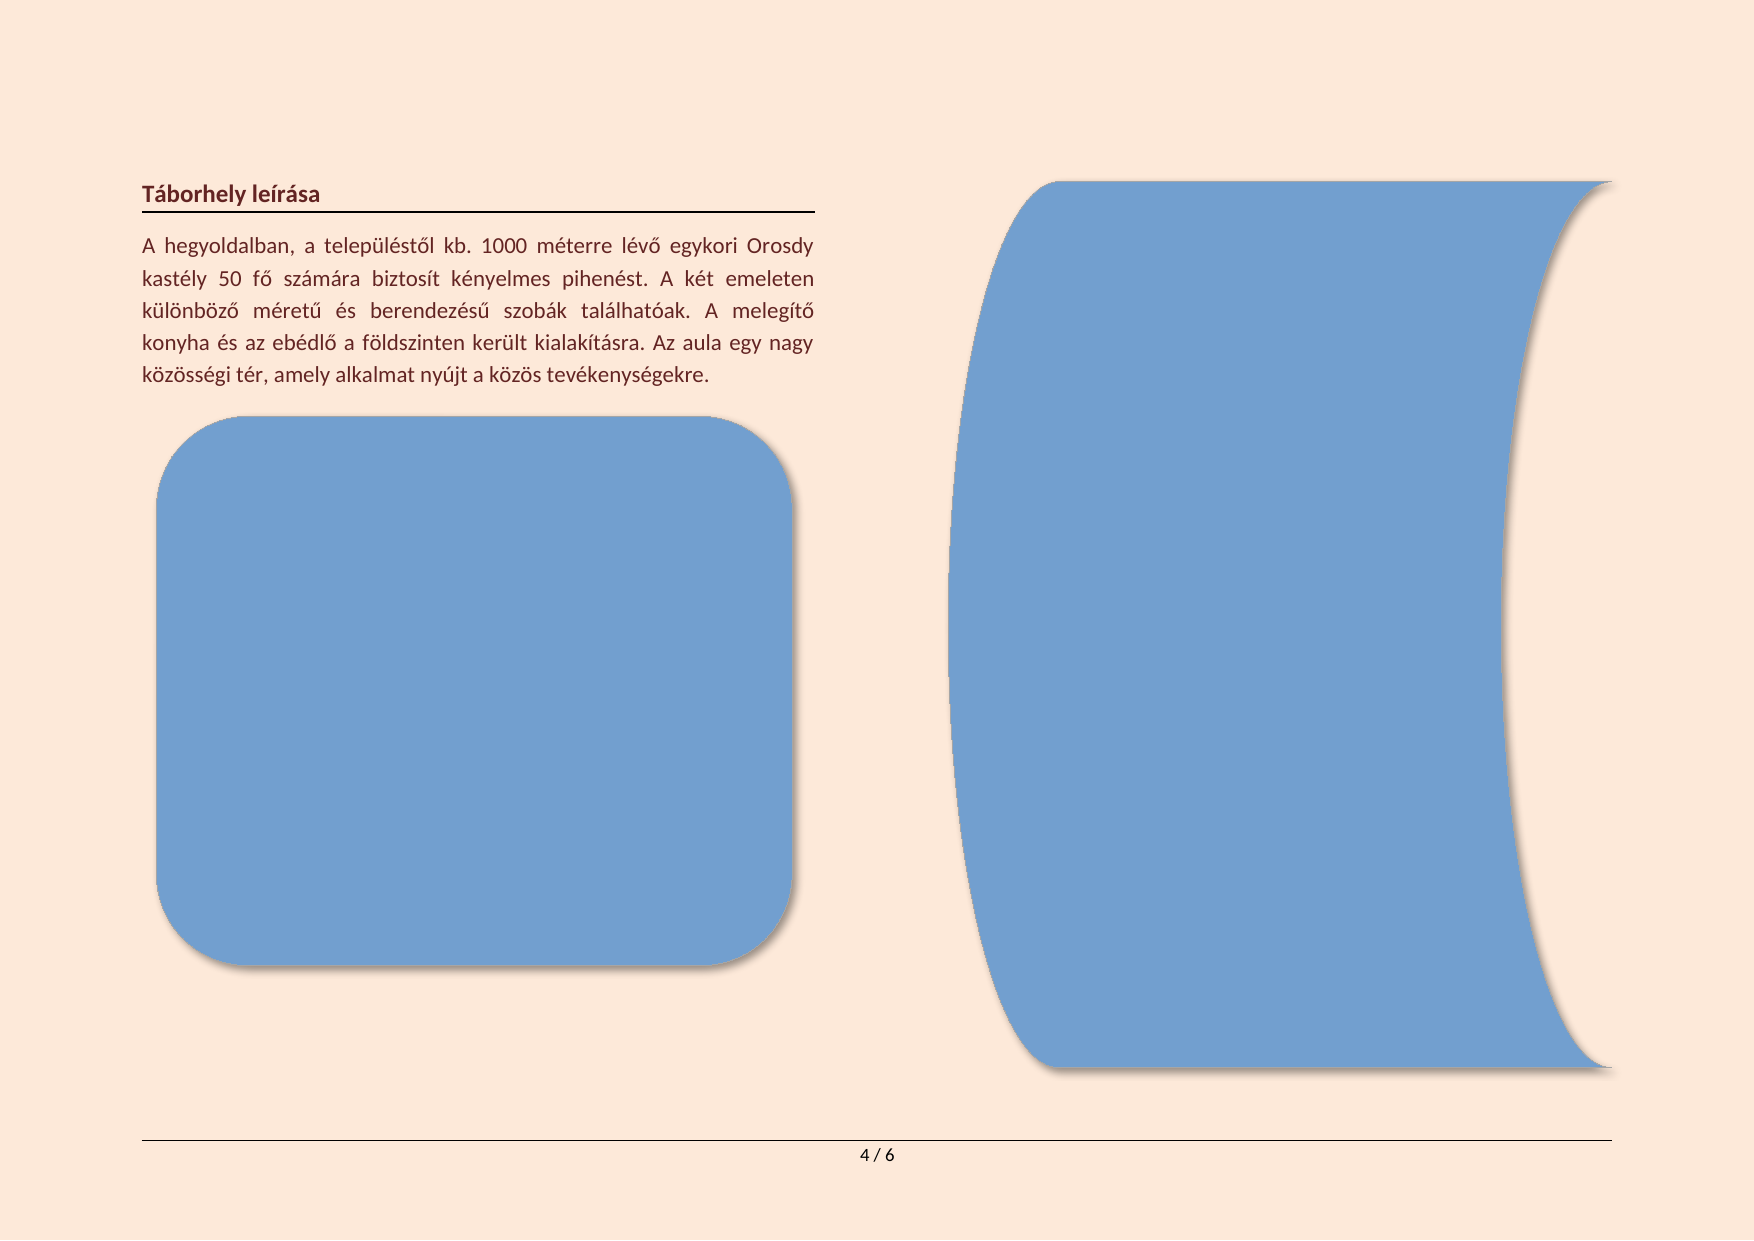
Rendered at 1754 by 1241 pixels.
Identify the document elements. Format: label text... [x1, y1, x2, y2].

subtitle Táborhely leírása [142, 178, 815, 211]
text A hegyoldalban, a településtől kb. 1000 méterre lévő egykori Orosdy kastély 50 fő számára biztosít kényelmes pihenést. A két emeleten különböző méretű és berendezésű szobák találhatóak. A melegítő konyha és az ebédlő a földszinten került kialakításra. Az aula egy nagy közösségi tér, amely alkalmat nyújt a közös tevékenységekre. [142, 231, 815, 388]
